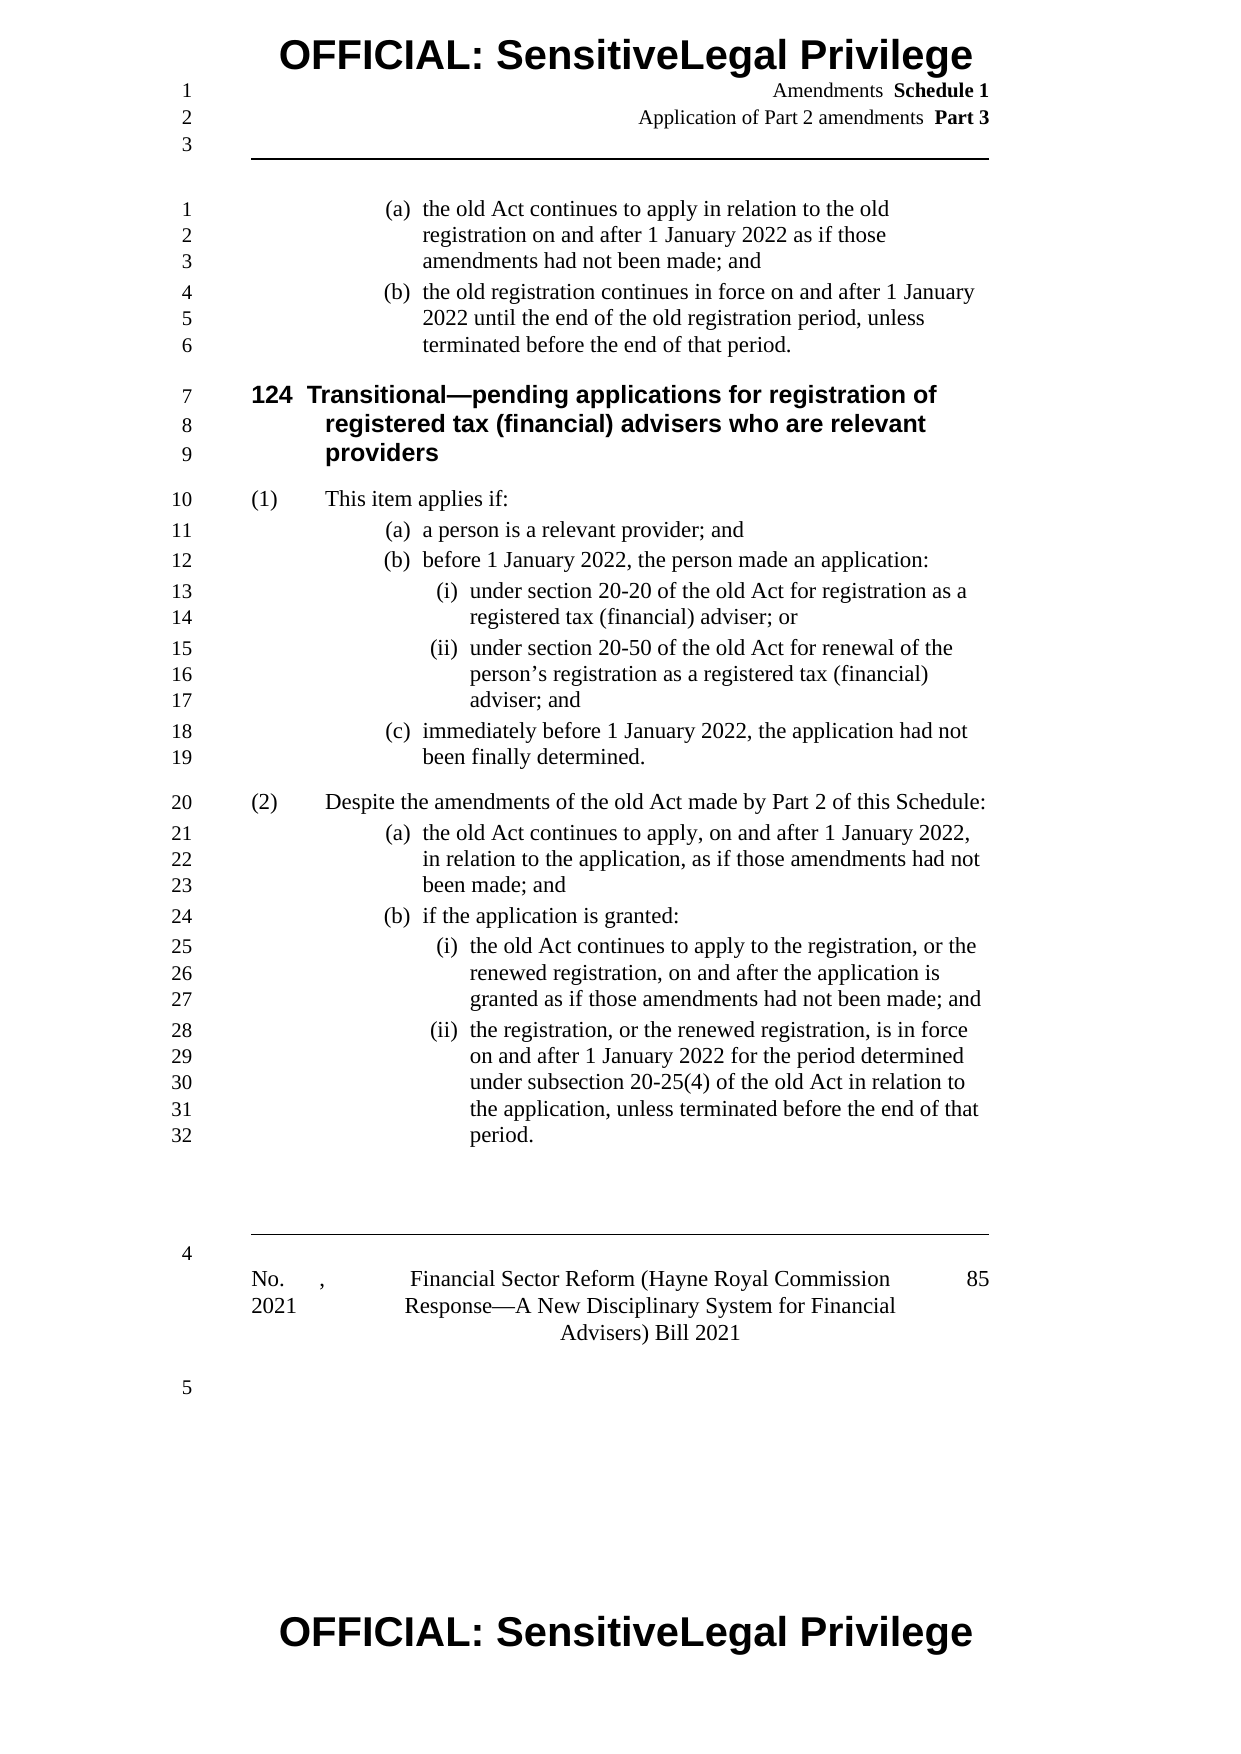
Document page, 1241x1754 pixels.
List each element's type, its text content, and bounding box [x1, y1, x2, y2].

text (i) the old Act continues to apply to the registration, or the renewed registration, on and after the application is granted as if those amendments had not been made; and [251, 932, 989, 1012]
text (i) under section 20-20 of the old Act for registration as a registered tax (financial) adviser; or [251, 577, 989, 629]
text (a) the old Act continues to apply in relation to the old registration on and after 1 January 2022 as if those amendments had not been made; and [251, 195, 989, 274]
text (b) the old registration continues in force on and after 1 January 2022 until the end of the old registration period, unless terminated before the end of that period. [251, 278, 989, 357]
text (a) the old Act continues to apply, on and after 1 January 2022, in relation to the application, as if those amendments had not been made; and [251, 819, 989, 898]
text (b) before 1 January 2022, the person made an application: [251, 546, 989, 572]
text (b) if the application is granted: [251, 902, 989, 928]
text 124 Transitional—pending applications for registration of registered tax (financial) advisers who are relevant providers [251, 380, 989, 466]
text (1) This item applies if: [251, 485, 989, 511]
text (ii) under section 20-50 of the old Act for renewal of the person’s registration as a registered tax (financial) adviser; and [251, 633, 989, 713]
text (c) immediately before 1 January 2022, the application had not been finally determined. [251, 717, 989, 769]
text (2) Despite the amendments of the old Act made by Part 2 of this Schedule: [251, 788, 989, 814]
text (ii) the registration, or the renewed registration, is in force on and after 1 January 2022 for the period determined under subsection 20-25(4) of the old Act in relation to the application, unless terminated before the end of that period. [251, 1016, 989, 1147]
text (a) a person is a relevant provider; and [251, 516, 989, 542]
